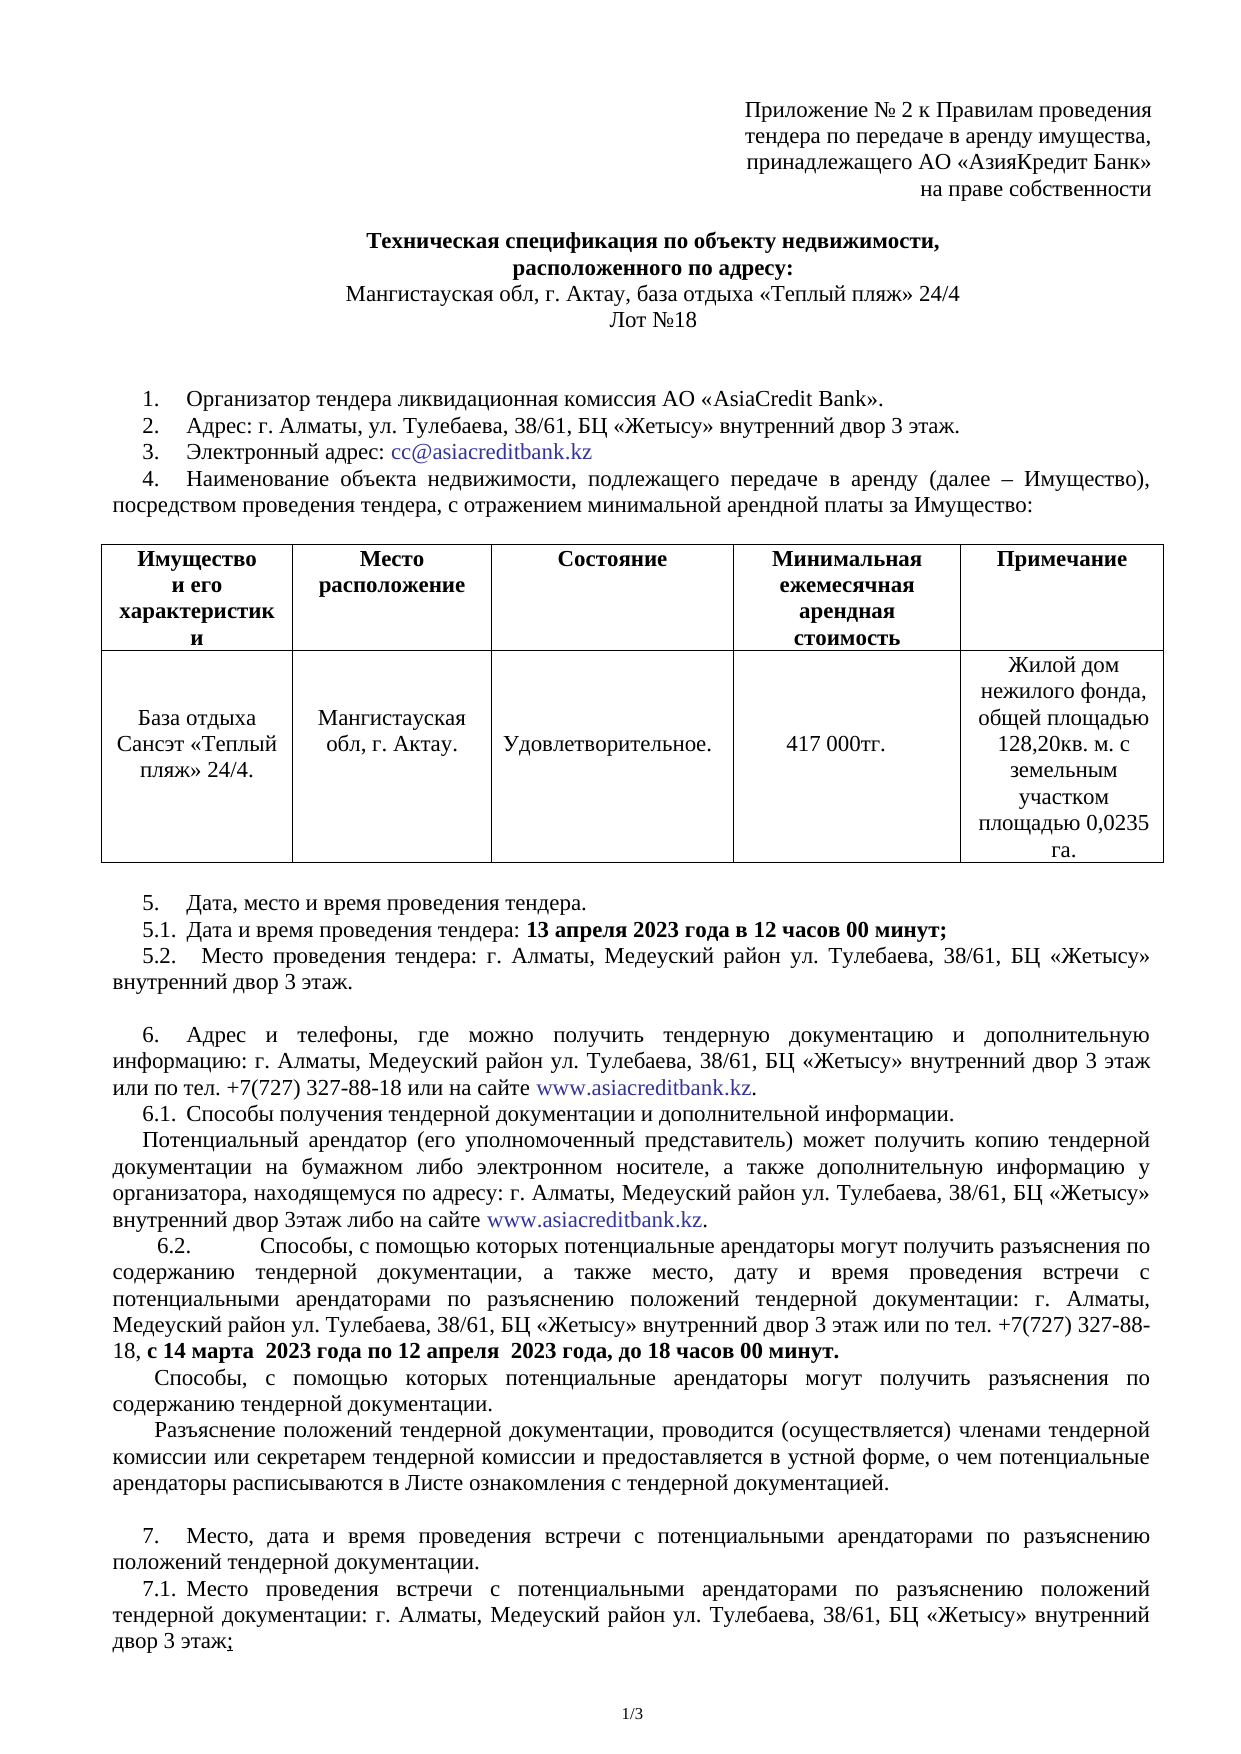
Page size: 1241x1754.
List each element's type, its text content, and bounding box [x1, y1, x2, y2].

text принадлежащего АО «АзияКредит Банк» [112, 148, 1152, 175]
list Электронный адрес: cc@asiacreditbank.kz [112, 438, 1152, 464]
table_header Имущество и его характеристики [102, 545, 292, 650]
table_cell База отдыха Сансэт «Теплый пляж» 24/4. [102, 651, 292, 862]
table_cell Мангистауская обл, г. Актау. [293, 651, 491, 862]
list Дата и время проведения тендера: 13 апреля 2023 года в 12 часов 00 минут; [112, 916, 1152, 942]
text Способы, с помощью которых потенциальные арендаторы могут получить разъяснения по содержанию тендерной документации. [112, 1364, 1152, 1416]
table_cell 417 000тг. [734, 651, 960, 862]
list Место, дата и время проведения встречи с потенциальными арендаторами по разъяснению положений тендерной документации. [112, 1522, 1152, 1574]
table_header Состояние [492, 545, 733, 650]
list Организатор тендера ликвидационная комиссия АО «AsiaCredit Bank». [112, 386, 1152, 412]
list Способы, с помощью которых потенциальные арендаторы могут получить разъяснения по содержанию тендерной документации, а также место, дату и время проведения встречи с потенциальными арендаторами по разъяснению положений тендерной документации: г. Алматы, Медеуский район ул. Тулебаева, 38/61, БЦ «Жетысу» внутренний двор 3 этаж или по тел. +7(727) 327-88-18, с 14 марта 2023 года по 12 апреля 2023 года, до 18 часов 00 минут. [112, 1232, 1152, 1364]
table_header Минимальная ежемесячная арендная стоимость [734, 545, 960, 650]
list Наименование объекта недвижимости, подлежащего передаче в аренду (далее – Имущество), посредством проведения тендера, с отражением минимальной арендной платы за Имущество: [112, 464, 1152, 517]
text на праве собственности [112, 175, 1152, 201]
text Приложение № 2 к Правилам проведения [112, 96, 1152, 122]
list Адрес и телефоны, где можно получить тендерную документацию и дополнительную информацию: г. Алматы, Медеуский район ул. Тулебаева, 38/61, БЦ «Жетысу» внутренний двор 3 этаж или по тел. +7(727) 327-88-18 или на сайте www.asiacreditbank.kz. [112, 1021, 1152, 1100]
text Потенциальный арендатор (его уполномоченный представитель) может получить копию тендерной документации на бумажном либо электронном носителе, а также дополнительную информацию у организатора, находящемуся по адресу: г. Алматы, Медеуский район ул. Тулебаева, 38/61, БЦ «Жетысу» внутренний двор 3этаж либо на сайте www.asiacreditbank.kz. [112, 1127, 1152, 1232]
table_cell Удовлетворительное. [492, 651, 733, 862]
list Адрес: г. Алматы, ул. Тулебаева, 38/61, БЦ «Жетысу» внутренний двор 3 этаж. [112, 412, 1152, 438]
table_header Место расположение [293, 545, 491, 650]
text Техническая спецификация по объекту недвижимости, [112, 227, 1152, 254]
table_cell Жилой дом нежилого фонда, общей площадью 128,20кв. м. с земельным участком площадью 0,0235 га. [961, 651, 1163, 862]
text тендера по передаче в аренду имущества, [112, 122, 1152, 148]
list Место проведения тендера: г. Алматы, Медеуский район ул. Тулебаева, 38/61, БЦ «Жетысу» внутренний двор 3 этаж. [112, 942, 1152, 995]
list Способы получения тендерной документации и дополнительной информации. [112, 1100, 1152, 1127]
list Дата, место и время проведения тендера. [112, 889, 1152, 916]
text Разъяснение положений тендерной документации, проводится (осуществляется) членами тендерной комиссии или секретарем тендерной комиссии и предоставляется в устной форме, о чем потенциальные арендаторы расписываются в Листе ознакомления с тендерной документацией. [112, 1416, 1152, 1496]
text Мангистауская обл, г. Актау, база отдыха «Теплый пляж» 24/4 [112, 280, 1152, 306]
text Лот №18 [112, 306, 1152, 333]
list Место проведения встречи с потенциальными арендаторами по разъяснению положений тендерной документации: г. Алматы, Медеуский район ул. Тулебаева, 38/61, БЦ «Жетысу» внутренний двор 3 этаж; [112, 1574, 1152, 1654]
text расположенного по адресу: [112, 254, 1152, 280]
table_header Примечание [961, 545, 1163, 650]
